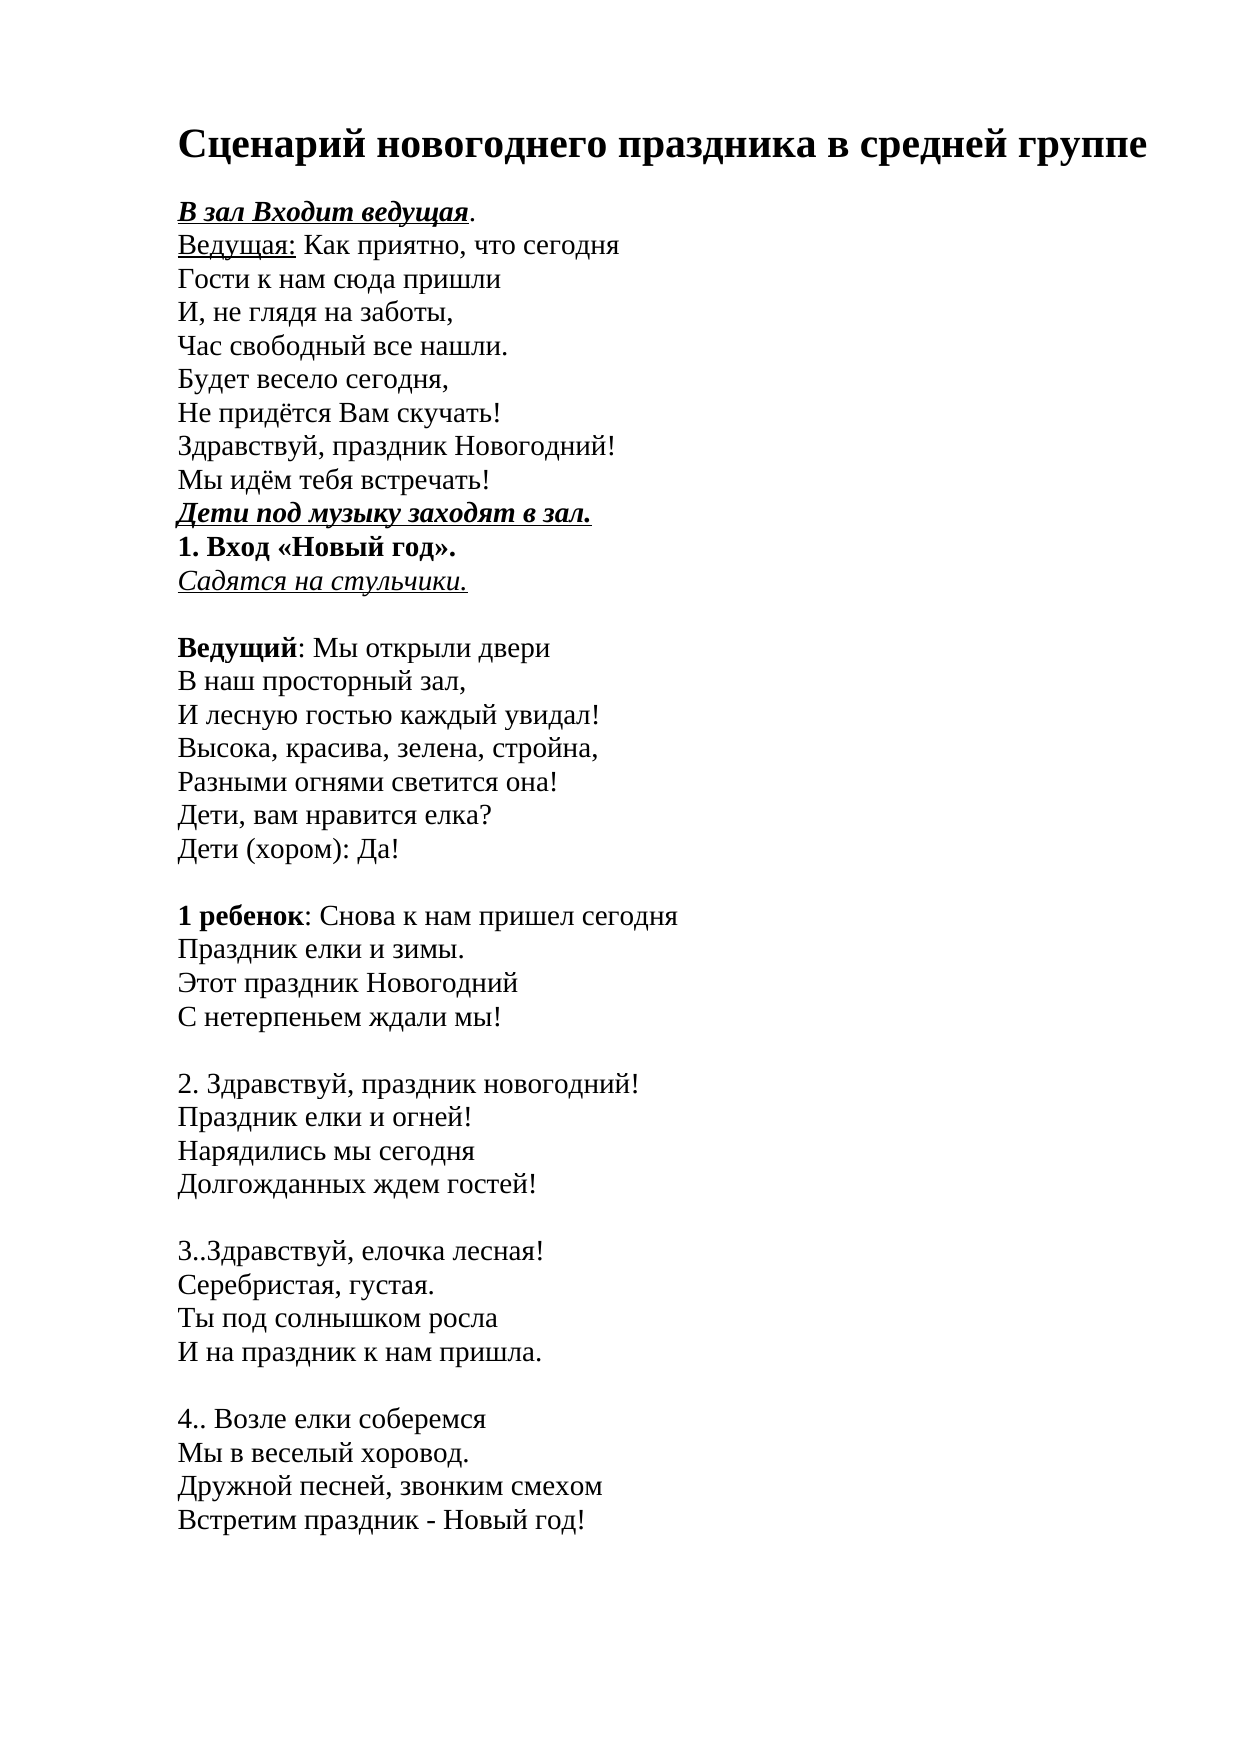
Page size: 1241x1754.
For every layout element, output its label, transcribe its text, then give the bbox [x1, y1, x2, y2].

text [177, 1066, 1152, 1602]
text Сценарий новогоднего праздника в средней группе [177, 118, 1152, 166]
text В зал Входит ведущая. Ведущая: Как приятно, что сегодня Гости к нам сюда пришли И, не глядя на заботы, Час свободный все нашли. Будет весело сегодня, Не придётся Вам скучать! Здравствуй, праздник Новогодний! Мы идём тебя встречать! Дети под музыку заходят в зал. 1. Вход «Новый год». Садятся на стульчики. [177, 194, 1152, 596]
text Ведущий: Мы открыли двери В наш просторный зал, И лесную гостью каждый увидал! Высока, красива, зелена, стройна, Разными огнями светится она! Дети, вам нравится елка? Дети (хором): Да! 1 ребенок: Снова к нам пришел сегодня Праздник елки и зимы. Этот праздник Новогодний С нетерпеньем ждали мы! [177, 630, 1152, 1032]
